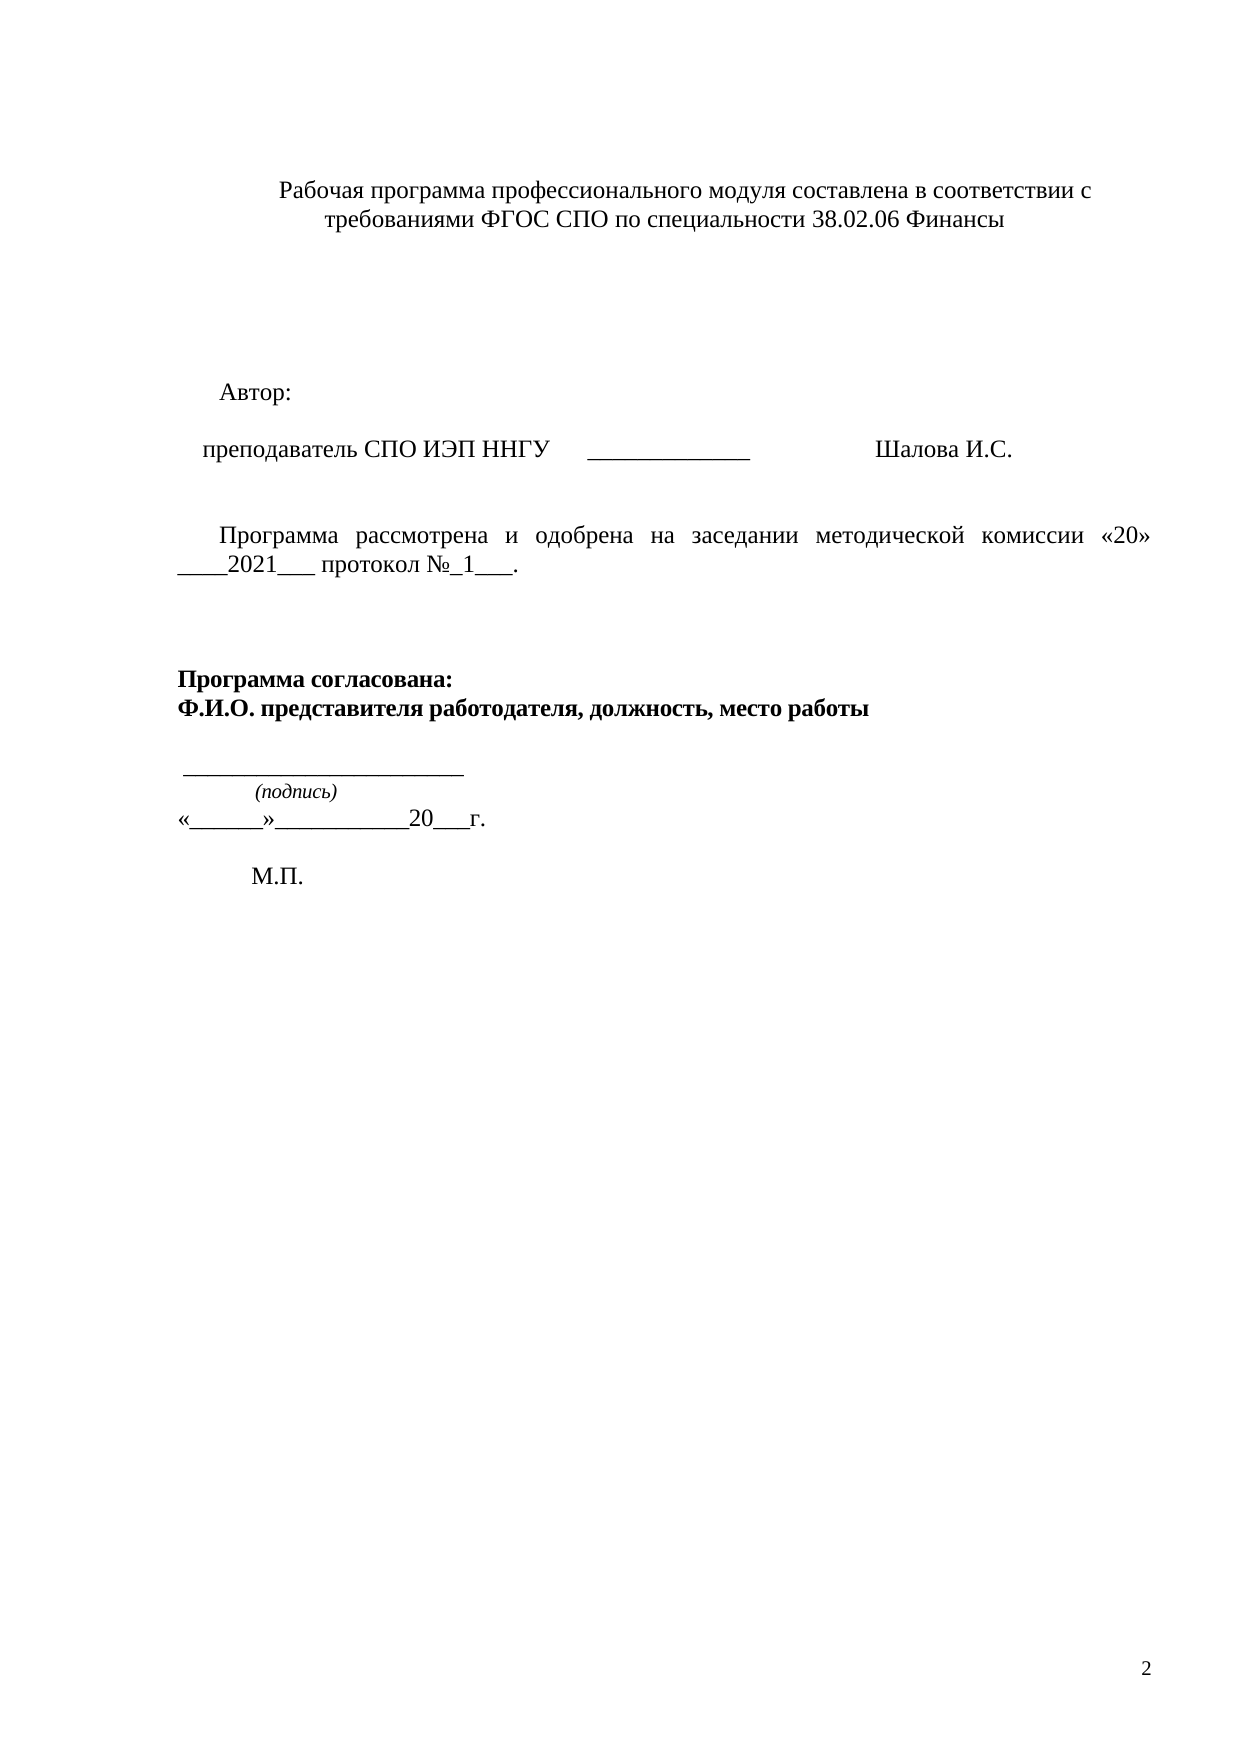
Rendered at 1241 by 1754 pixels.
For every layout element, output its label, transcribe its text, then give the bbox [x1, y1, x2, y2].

text Рабочая программа профессионального модуля составлена в соответствии с требованиями ФГОС СПО по специальности 38.02.06 Финансы [177, 176, 1152, 233]
text М.П. [177, 861, 1152, 890]
text Программа рассмотрена и одобрена на заседании методической комиссии «20» ____2021___ протокол №_1___. [177, 521, 1152, 578]
text Программа согласована: [177, 664, 1152, 693]
text «______»___________20___г. [177, 803, 1152, 832]
text преподаватель СПО ИЭП ННГУ _____________ Шалова И.С. [177, 434, 1152, 463]
text Ф.И.О. представителя работодателя, должность, место работы [177, 693, 1152, 722]
text Автор: [177, 377, 1152, 406]
text _______________________ [177, 751, 1152, 779]
text (подпись) [177, 779, 1152, 803]
